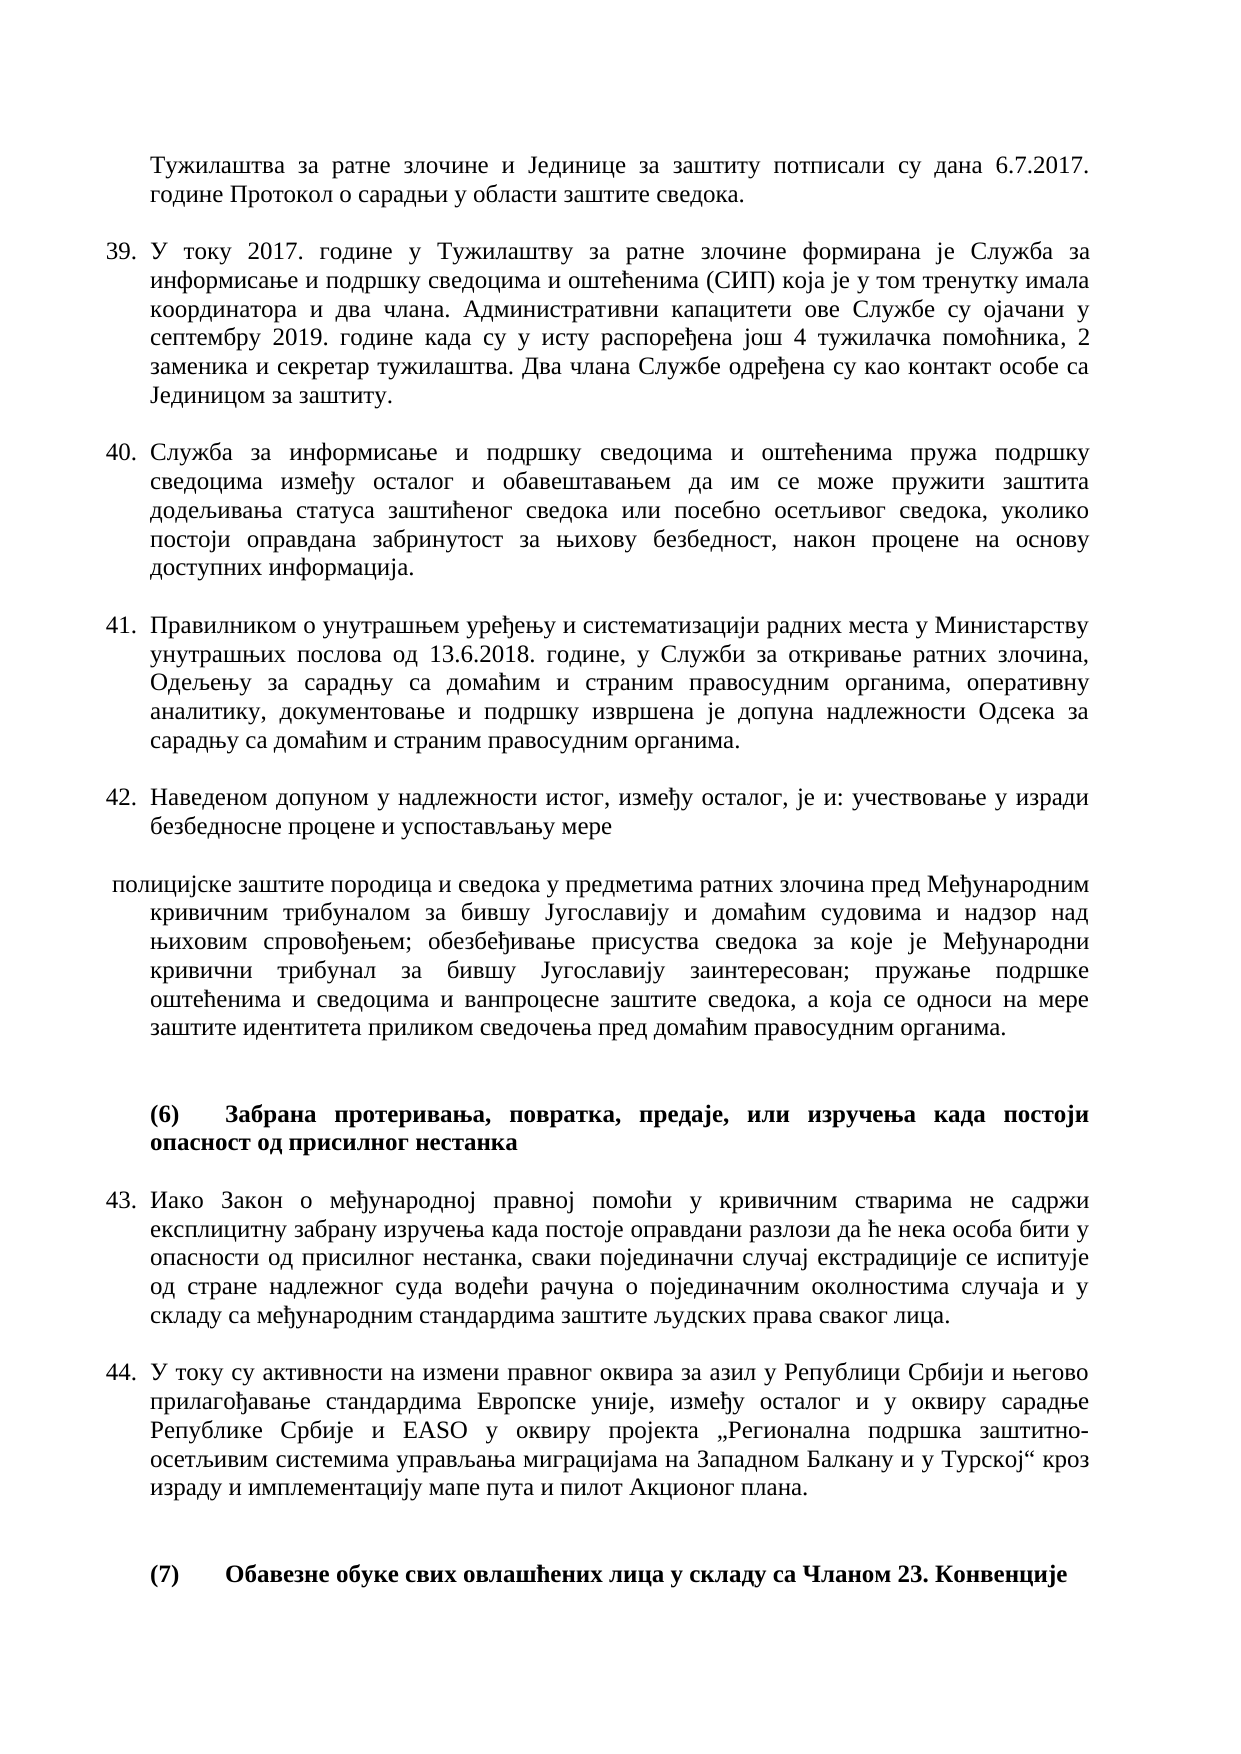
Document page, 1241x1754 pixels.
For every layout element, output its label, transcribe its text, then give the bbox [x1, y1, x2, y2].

text 43. Иако Закон о међународној правној помоћи у кривичним стварима не садржи експлицитну забрану изручења када постоје оправдани разлози да ће нека особа бити у опасности од присилног нестанка, сваки појединачни случај екстрадиције се испитује од стране надлежног суда водећи рачуна о појединачним околностима случаја и у складу са међународним стандардима заштите људских права сваког лица. [106, 1185, 1090, 1329]
text 41. Правилником о унутрашњем уређењу и систематизацији радних места у Министарству унутрашњих послова од 13.6.2018. године, у Служби за откривање ратних злочина, Одељењу за сарадњу са домаћим и страним правосудним органима, оперативну аналитику, документовање и подршку извршена је допуна надлежности Одсека за сарадњу са домаћим и страним правосудним органима. [106, 610, 1090, 754]
text полицијске заштите породица и сведока у предметима ратних злочина пред Међународним кривичним трибуналом за бившу Југославију и домаћим судовима и надзор над њиховим спровођењем; обезбеђивање присуства сведока за које је Међународни кривични трибунал за бившу Југославију заинтересован; пружање подршке оштећенима и сведоцима и ванпроцесне заштите сведока, а која се односи на мере заштите идентитета приликом сведочења пред домаћим правосудним органима. [106, 869, 1090, 1041]
text (6) Забрана протеривања, повратка, предаје, или изручења када постоји опасност од присилног нестанка [150, 1099, 1090, 1156]
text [106, 150, 1090, 207]
text 39. У току 2017. године у Тужилаштву за ратне злочине формирана је Служба за информисање и подршку сведоцима и оштећенима (СИП) која је у том тренутку имала координатора и два члана. Административни капацитети ове Службе су ојачани у септембру 2019. године када су у исту распоређена још 4 тужилачка помоћника, 2 заменика и секретар тужилаштва. Два члана Службе одређена су као контакт особе са Јединицом за заштиту. [106, 236, 1090, 409]
text (7) Обавезне обуке свих овлашћених лица у складу са Чланом 23. Конвенције [150, 1559, 1090, 1587]
text 44. У току су активности на измени правног оквира за азил у Републици Србији и његово прилагођавање стандардима Европске уније, између осталог и у оквиру сарадње Републике Србије и ЕАSО у оквиру пројекта „Регионална подршка заштитно-осетљивим системима управљања миграцијама на Западном Балкану и у Турској“ кроз израду и имплементацију мапе пута и пилот Акционог плана. [106, 1357, 1090, 1501]
text 42. Наведеном допуном у надлежности истог, између осталог, је и: учествовање у изради безбедносне процене и успостављању мере [106, 782, 1090, 840]
text 40. Служба за информисање и подршку сведоцима и оштећенима пружа подршку сведоцима између осталог и обавештавањем да им се може пружити заштита додељивања статуса заштићеног сведока или посебно осетљивог сведока, уколико постоји оправдана забринутост за њихову безбедност, након процене на основу доступних информација. [106, 437, 1090, 581]
